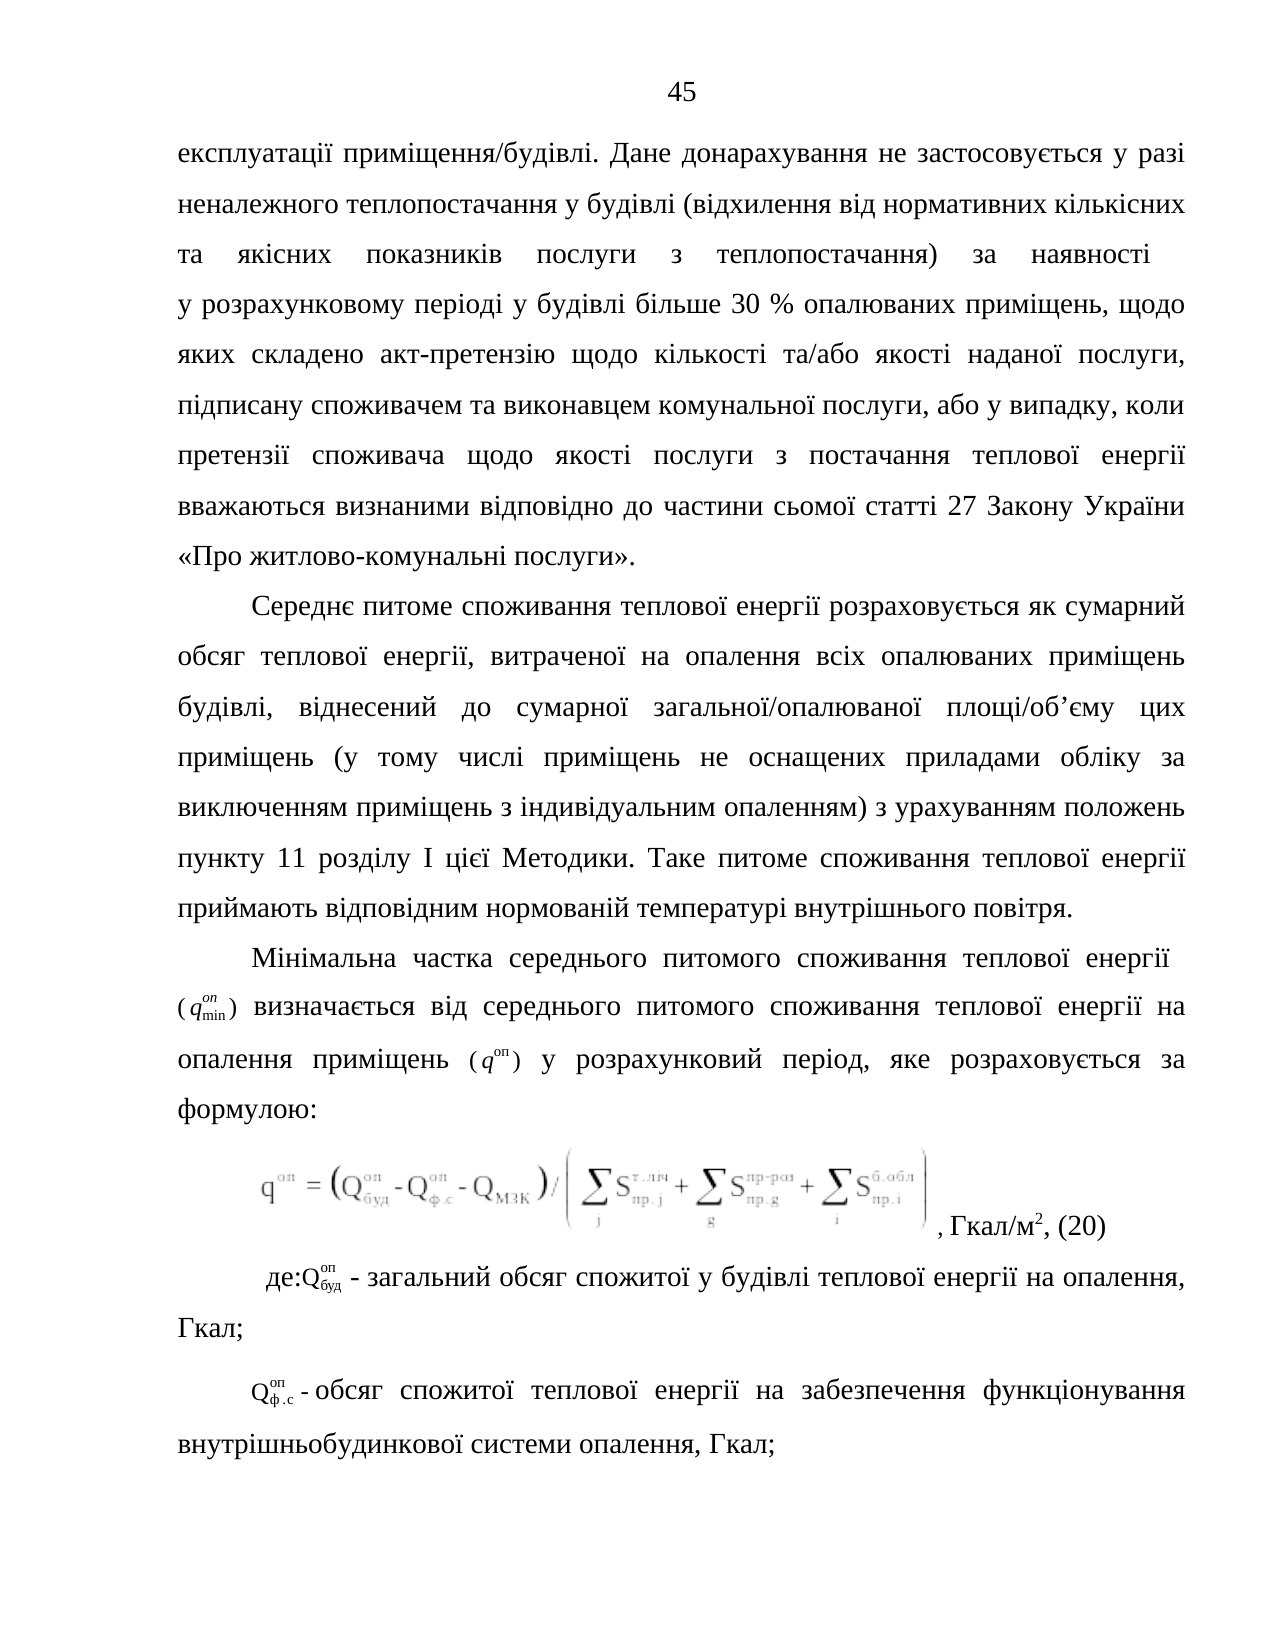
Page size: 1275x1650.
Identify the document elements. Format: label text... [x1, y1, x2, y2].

text , Гкал/м2, (20) [177, 1142, 1186, 1242]
text Мінімальна частка середнього питомого споживання теплової енергії визначається від середнього питомого споживання теплової енергії на опалення приміщень у розрахунковий період, яке розраховується за формулою: [177, 940, 1186, 1125]
text Середнє питоме споживання теплової енергії розраховується як сумарний обсяг теплової енергії, витраченої на опалення всіх опалюваних приміщень будівлі, віднесений до сумарної загальної/опалюваної площі/об’єму цих приміщень (у тому числі приміщень не оснащених приладами обліку за виключенням приміщень з індивідуальним опаленням) з урахуванням положень пункту 11 розділу І цієї Методики. Таке питоме споживання теплової енергії приймають відповідним нормованій температурі внутрішнього повітря. [177, 588, 1186, 924]
text - обсяг спожитої теплової енергії на забезпечення функціонування внутрішньобудинкової системи опалення, Гкал; [177, 1372, 1186, 1459]
text де: - загальний обсяг спожитої у будівлі теплової енергії на опалення, Гкал; [177, 1259, 1186, 1344]
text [177, 135, 1186, 571]
